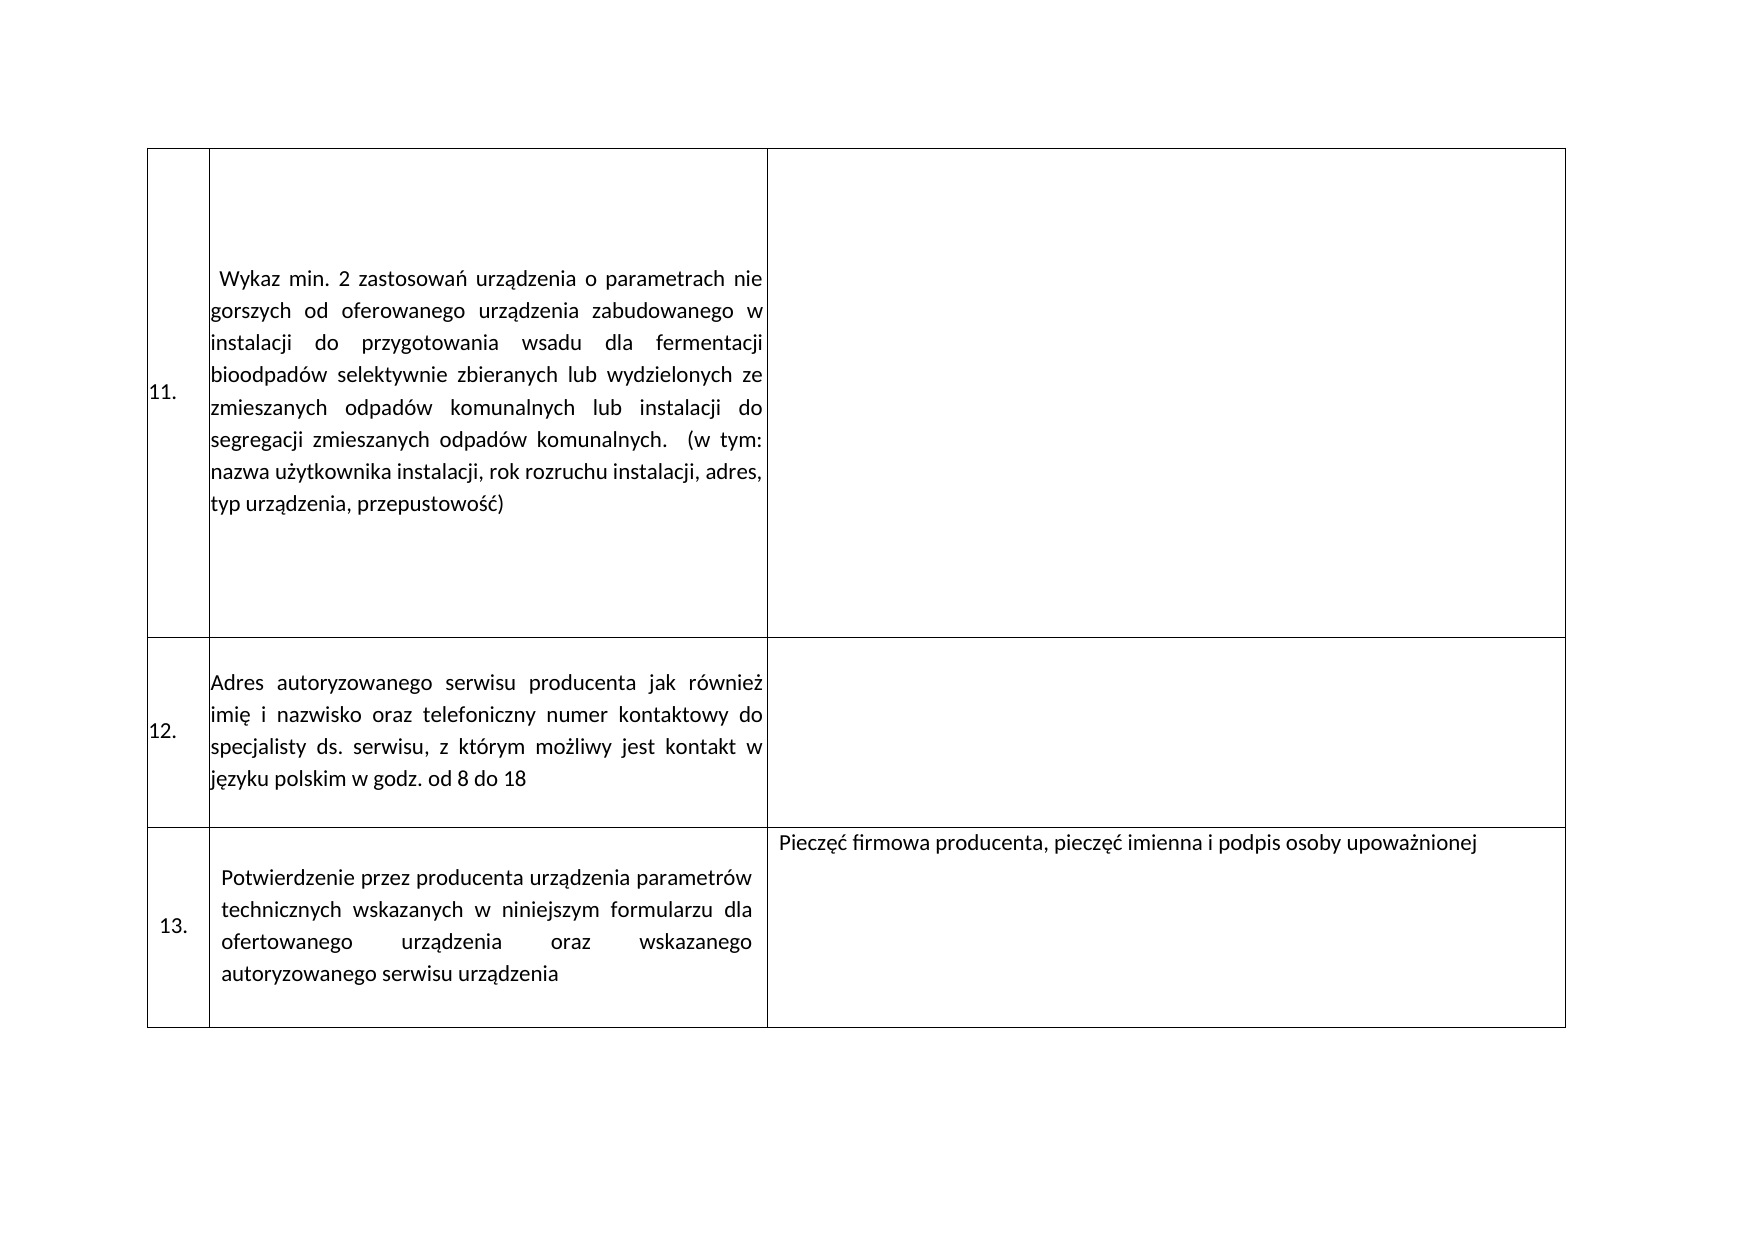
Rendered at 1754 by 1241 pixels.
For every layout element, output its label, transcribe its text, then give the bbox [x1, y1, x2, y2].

table_cell [148, 638, 209, 827]
table_cell [148, 149, 209, 637]
table_cell [768, 638, 1565, 827]
table_cell Wykaz min. 2 zastosowań urządzenia o parametrach nie gorszych od oferowanego urządzenia zabudowanego w instalacji do przygotowania wsadu dla fermentacji bioodpadów selektywnie zbieranych lub wydzielonych ze zmieszanych odpadów komunalnych lub instalacji do segregacji zmieszanych odpadów komunalnych. (w tym: nazwa użytkownika instalacji, rok rozruchu instalacji, adres, typ urządzenia, przepustowość) [210, 149, 767, 637]
table_cell Adres autoryzowanego serwisu producenta jak również imię i nazwisko oraz telefoniczny numer kontaktowy do specjalisty ds. serwisu, z którym możliwy jest kontakt w języku polskim w godz. od 8 do 18 [210, 638, 767, 827]
table_cell [768, 149, 1565, 637]
table_cell Pieczęć firmowa producenta, pieczęć imienna i podpis osoby upoważnionej [768, 828, 1565, 1027]
table_cell [148, 828, 209, 1027]
table_cell Potwierdzenie przez producenta urządzenia parametrów technicznych wskazanych w niniejszym formularzu dla ofertowanego urządzenia oraz wskazanego autoryzowanego serwisu urządzenia [210, 828, 767, 1027]
